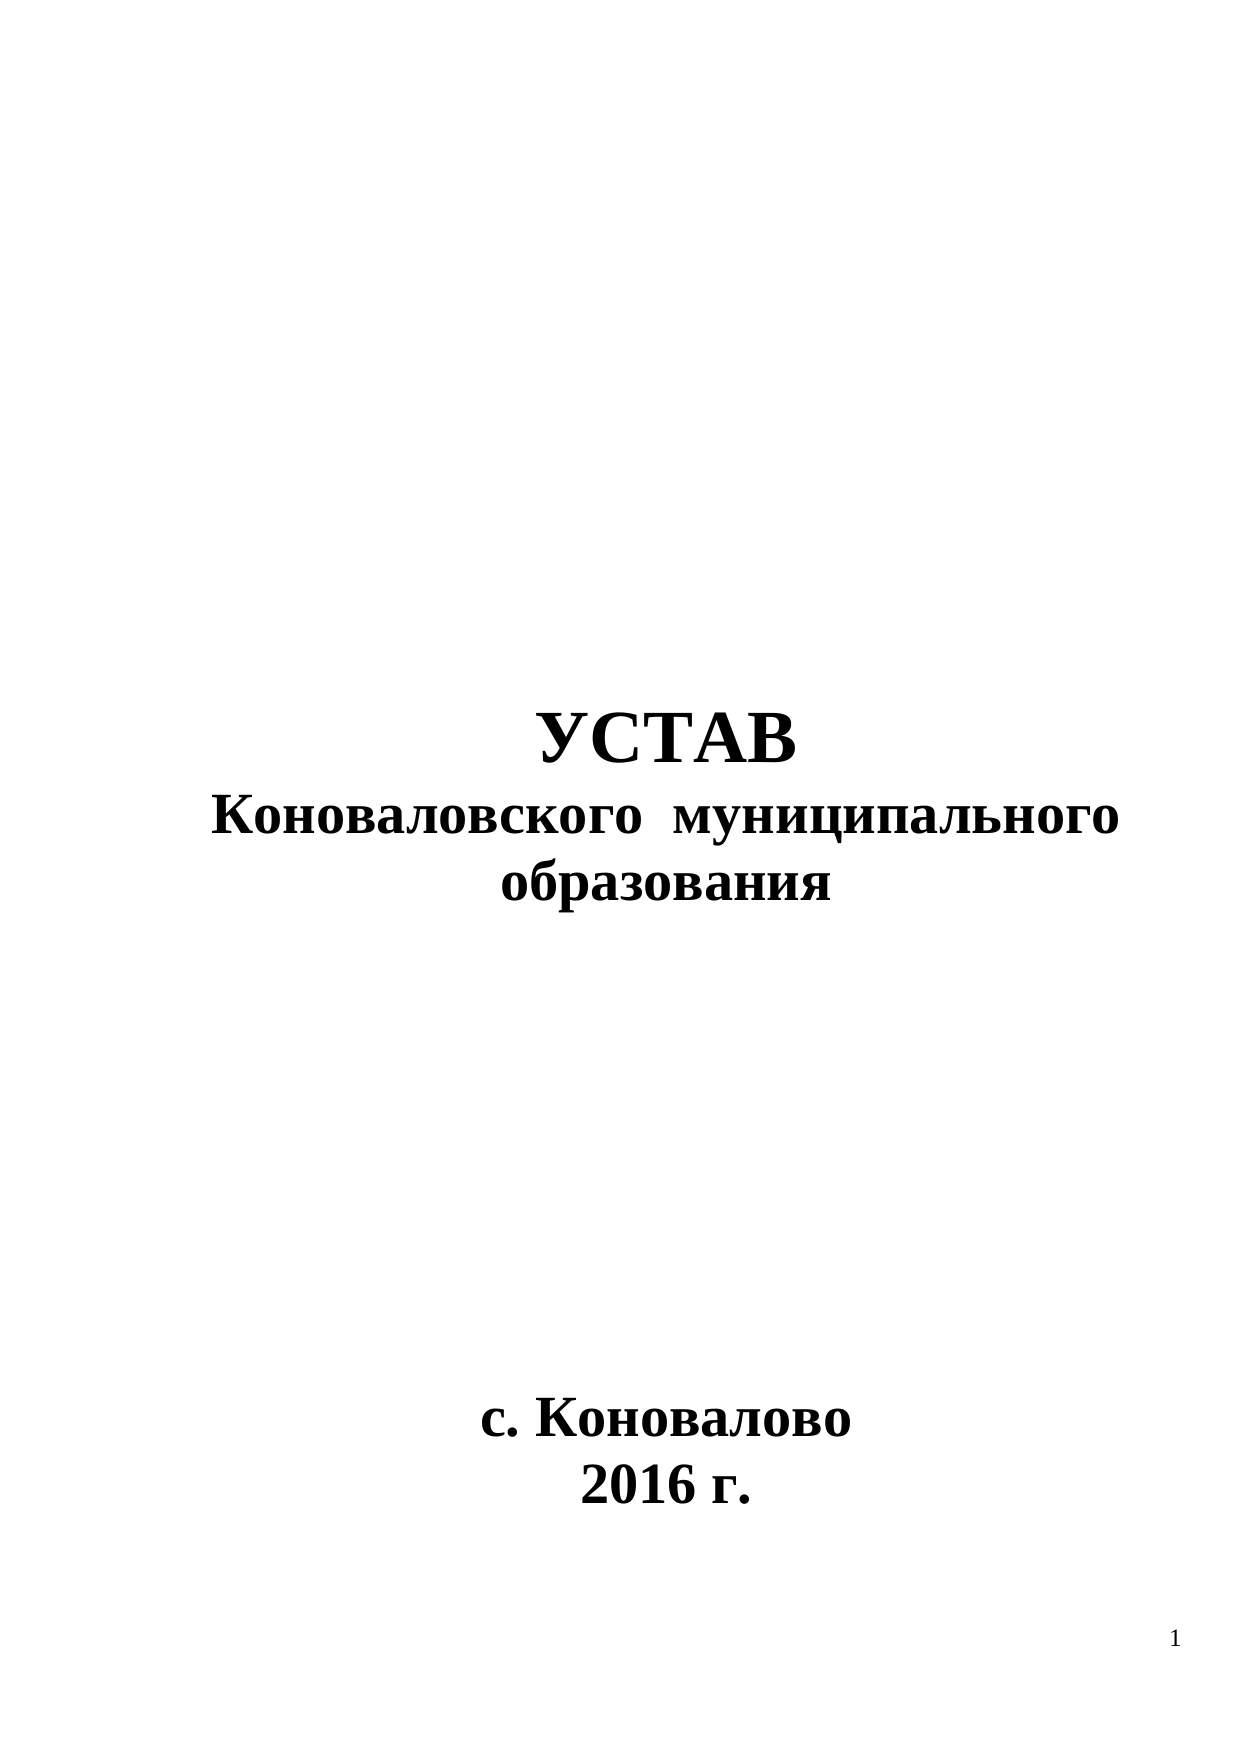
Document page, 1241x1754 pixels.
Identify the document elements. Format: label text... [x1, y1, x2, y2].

title с. Коновалово [131, 1382, 1201, 1449]
title Коноваловского муниципального образования [131, 779, 1201, 913]
title УСТАВ [131, 692, 1201, 779]
title 2016 г. [131, 1449, 1201, 1517]
